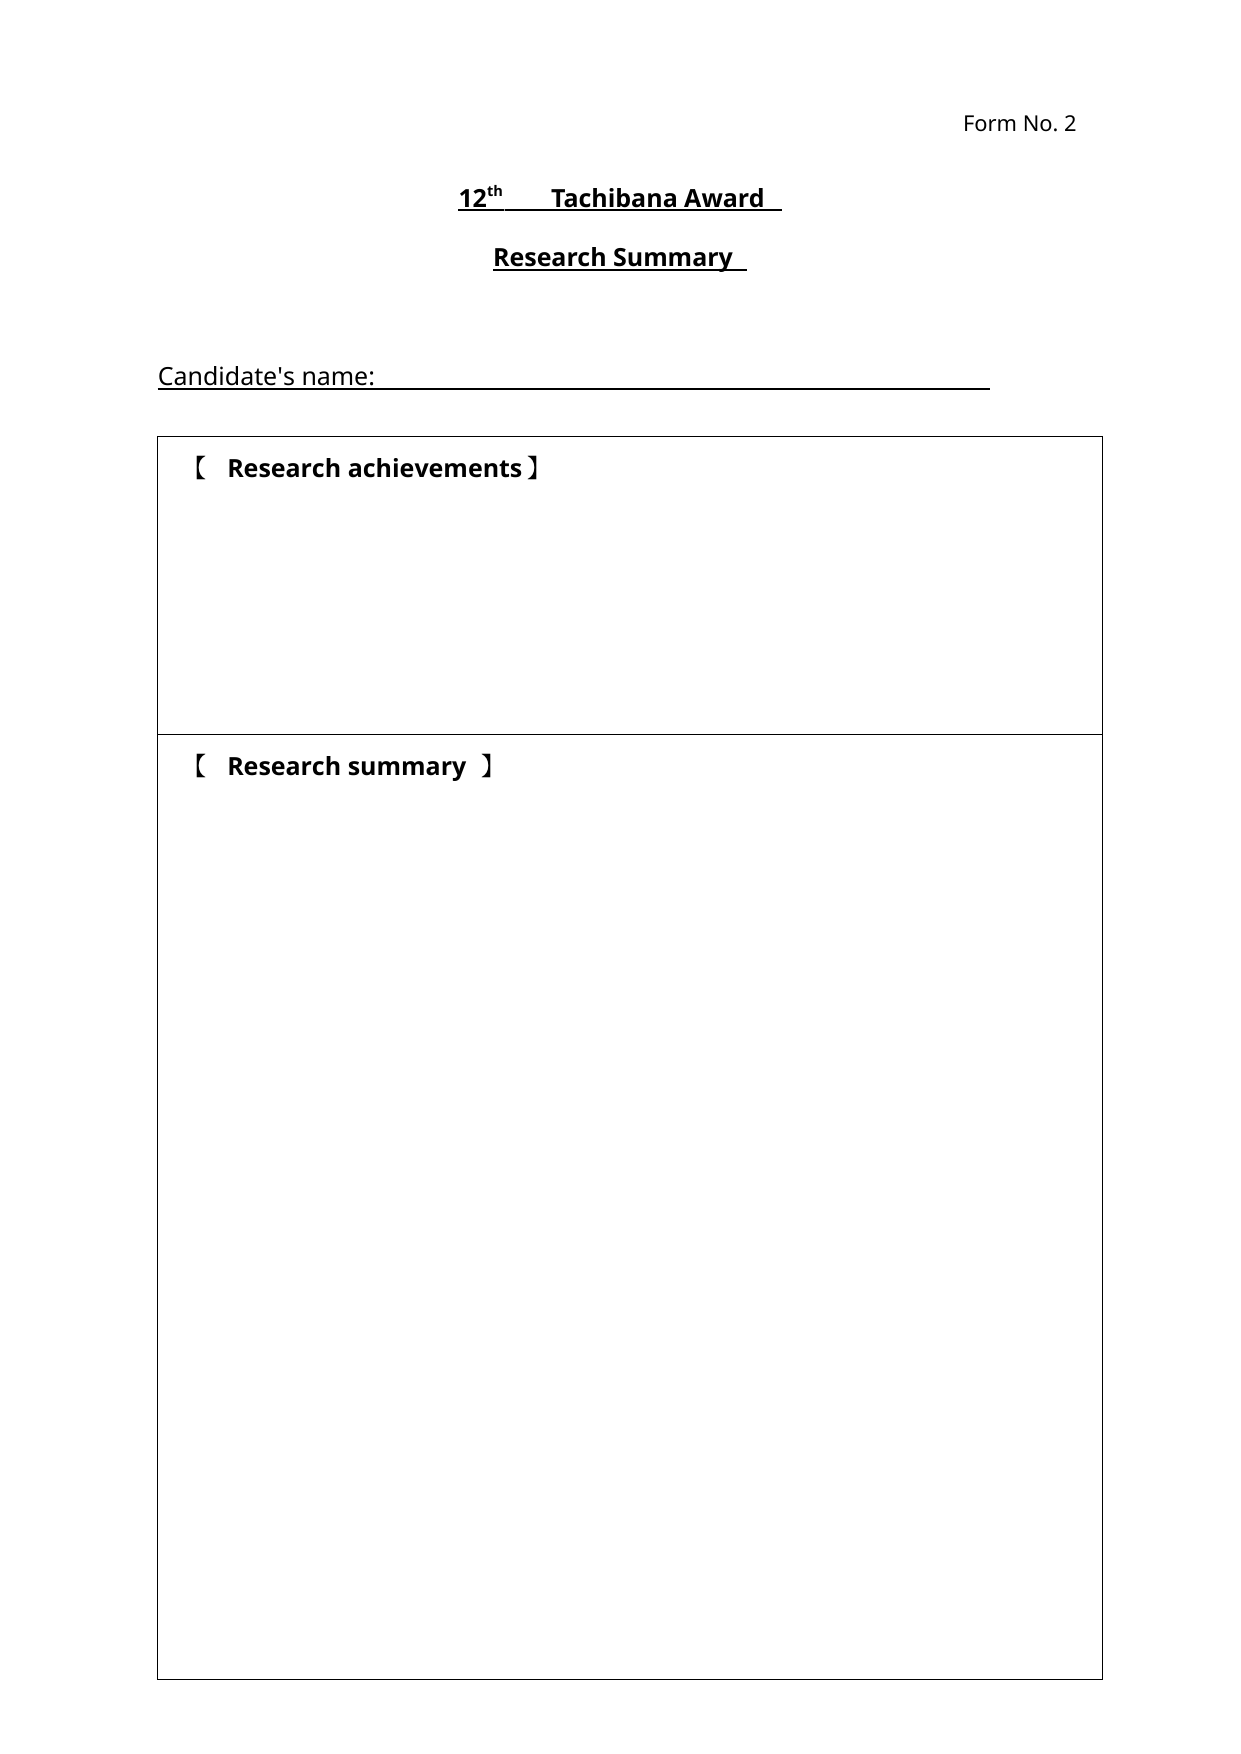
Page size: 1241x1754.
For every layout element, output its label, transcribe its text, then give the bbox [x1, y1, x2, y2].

text Research Summary [158, 227, 1083, 287]
table_header 【Research achievements】 [158, 437, 1102, 734]
text Form No. 2 [158, 108, 1078, 138]
text 12th Tachibana Award [158, 168, 1083, 227]
table_cell 【Research summary】 [158, 735, 1102, 1679]
text Candidate's name: [158, 346, 1083, 406]
